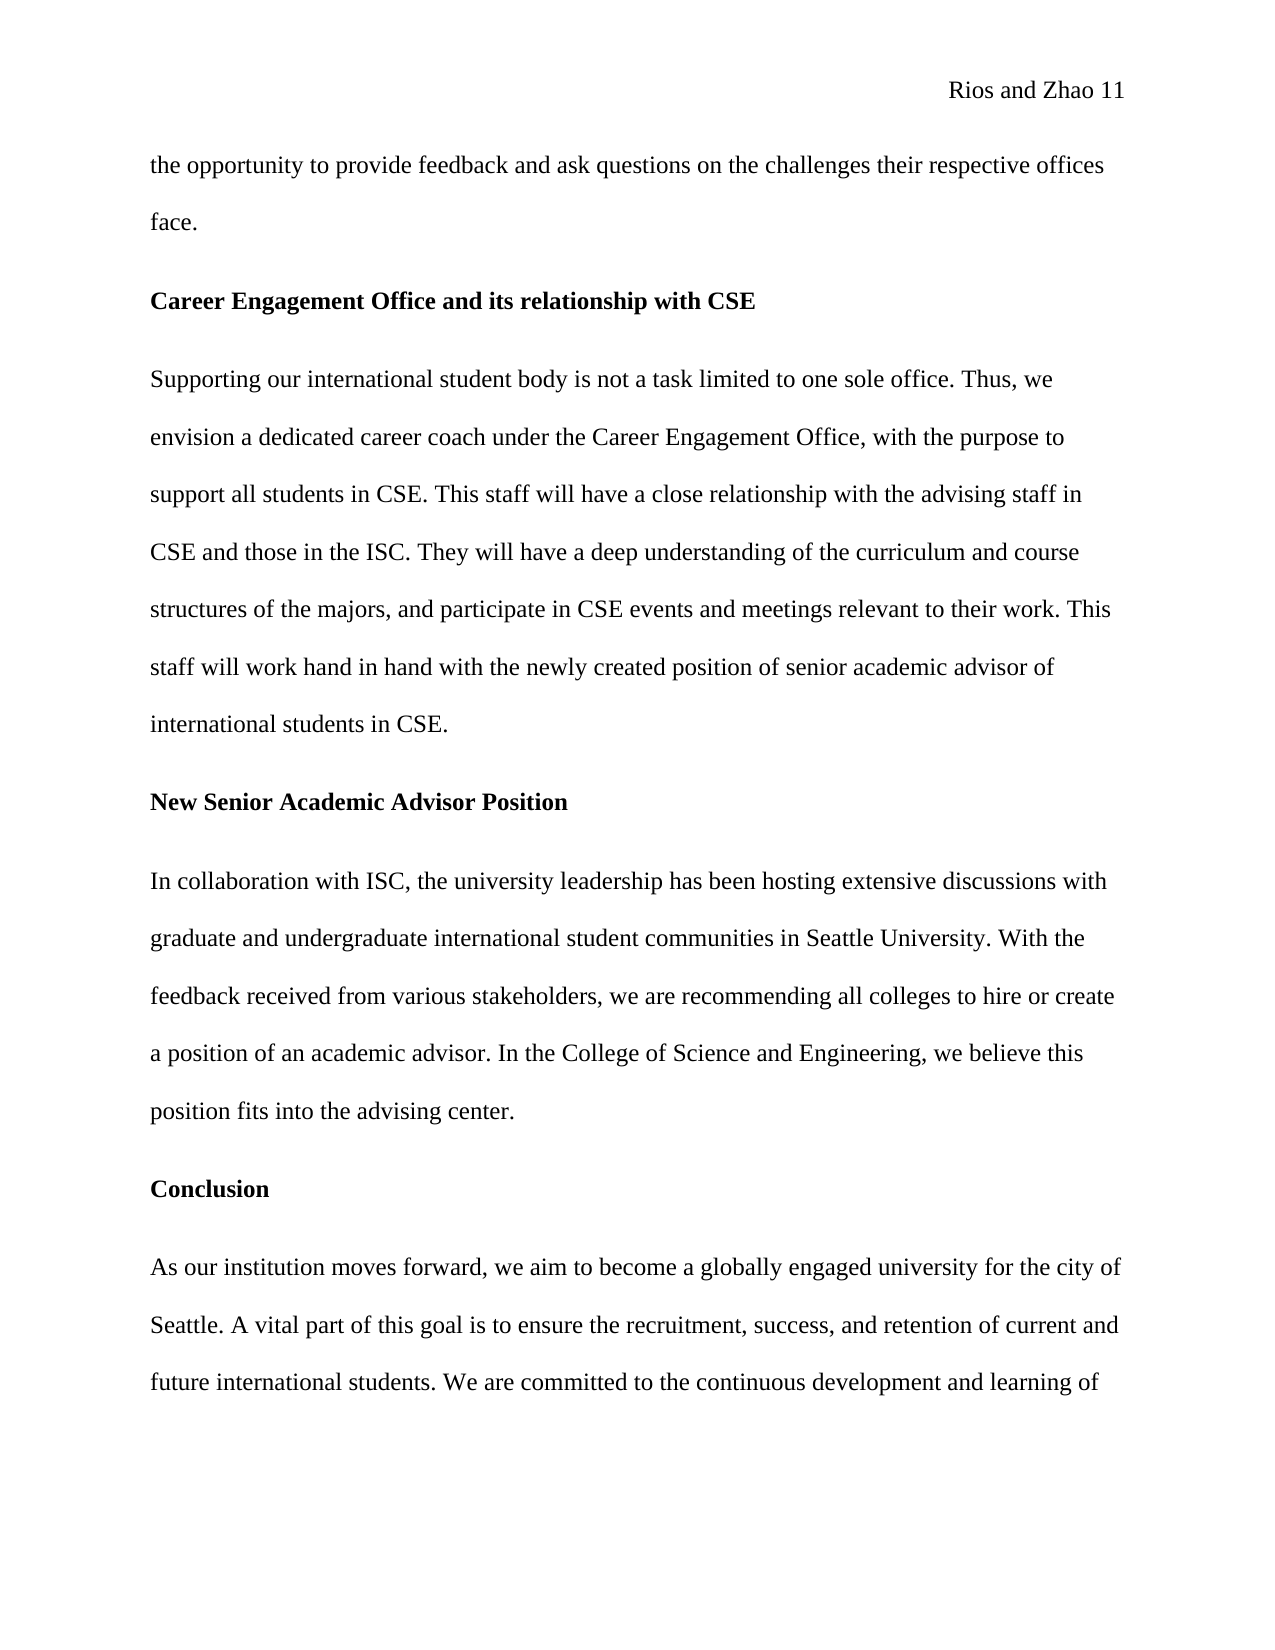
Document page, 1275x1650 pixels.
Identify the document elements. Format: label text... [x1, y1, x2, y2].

text Supporting our international student body is not a task limited to one sole office. Thus, we envision a dedicated career coach under the Career Engagement Office, with the purpose to support all students in CSE. This staff will have a close relationship with the advising staff in CSE and those in the ISC. They will have a deep understanding of the curriculum and course structures of the majors, and participate in CSE events and meetings relevant to their work. This staff will work hand in hand with the newly created position of senior academic advisor of international students in CSE. [150, 364, 1125, 738]
text New Senior Academic Advisor Position [150, 787, 1125, 816]
text Career Engagement Office and its relationship with CSE [150, 286, 1125, 314]
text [150, 1252, 1125, 1396]
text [150, 150, 1125, 236]
text In collaboration with ISC, the university leadership has been hosting extensive discussions with graduate and undergraduate international student communities in Seattle University. With the feedback received from various stakeholders, we are recommending all colleges to hire or create a position of an academic advisor. In the College of Science and Engineering, we believe this position fits into the advising center. [150, 866, 1125, 1124]
text Conclusion [150, 1174, 1125, 1203]
